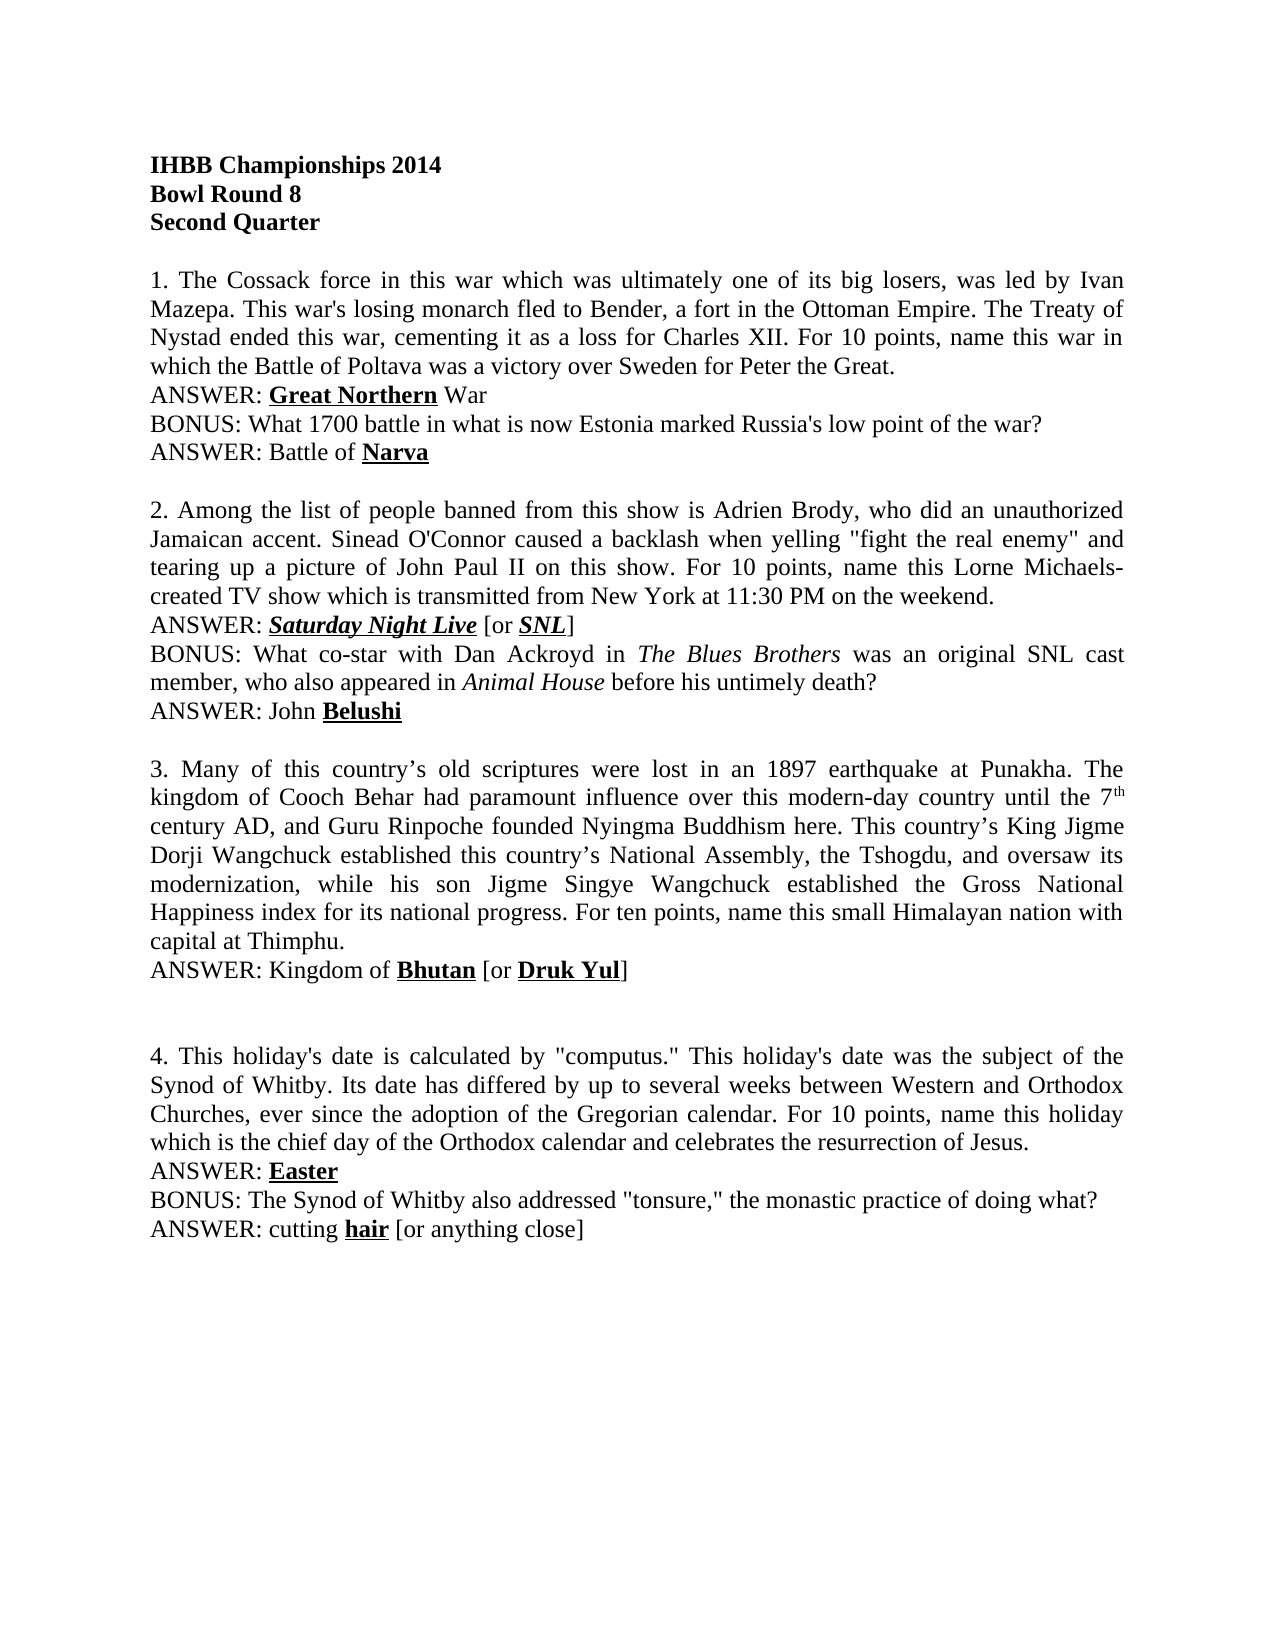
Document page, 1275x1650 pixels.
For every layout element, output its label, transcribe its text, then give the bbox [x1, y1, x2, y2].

text ANSWER: Great Northern War [150, 380, 1125, 409]
text ANSWER: Kingdom of Bhutan [or Druk Yul] [150, 955, 1125, 984]
text IHBB Championships 2014 [150, 150, 1125, 179]
text 1. The Cossack force in this war which was ultimately one of its big losers, was led by Ivan Mazepa. This war's losing monarch fled to Bender, a fort in the Ottoman Empire. The Treaty of Nystad ended this war, cementing it as a loss for Charles XII. For 10 points, name this war in which the Battle of Poltava was a victory over Sweden for Peter the Great. [150, 265, 1125, 380]
text Second Quarter [150, 207, 1125, 236]
text BONUS: What co-star with Dan Ackroyd in The Blues Brothers was an original SNL cast member, who also appeared in Animal House before his untimely death? [150, 639, 1125, 696]
text ANSWER: John Belushi [150, 696, 1125, 725]
text ANSWER: cutting hair [or anything close] [150, 1214, 1125, 1242]
text ANSWER: Battle of Narva [150, 437, 1125, 466]
text ANSWER: Easter [150, 1156, 1125, 1185]
text ANSWER: Saturday Night Live [or SNL] [150, 610, 1125, 639]
text BONUS: The Synod of Whitby also addressed "tonsure," the monastic practice of doing what? [150, 1185, 1125, 1214]
text 4. This holiday's date is calculated by "computus." This holiday's date was the subject of the Synod of Whitby. Its date has differed by up to several weeks between Western and Orthodox Churches, ever since the adoption of the Gregorian calendar. For 10 points, name this holiday which is the chief day of the Orthodox calendar and celebrates the resurrection of Jesus. [150, 1041, 1125, 1156]
text 2. Among the list of people banned from this show is Adrien Brody, who did an unauthorized Jamaican accent. Sinead O'Connor caused a backlash when yelling "fight the real enemy" and tearing up a picture of John Paul II on this show. For 10 points, name this Lorne Michaels-created TV show which is transmitted from New York at 11:30 PM on the weekend. [150, 495, 1125, 610]
text Bowl Round 8 [150, 179, 1125, 207]
text BONUS: What 1700 battle in what is now Estonia marked Russia's low point of the war? [150, 409, 1125, 437]
text 3. Many of this country’s old scriptures were lost in an 1897 earthquake at Punakha. The kingdom of Cooch Behar had paramount influence over this modern-day country until the 7th century AD, and Guru Rinpoche founded Nyingma Buddhism here. This country’s King Jigme Dorji Wangchuck established this country’s National Assembly, the Tshogdu, and oversaw its modernization, while his son Jigme Singye Wangchuck established the Gross National Happiness index for its national progress. For ten points, name this small Himalayan nation with capital at Thimphu. [150, 754, 1125, 955]
